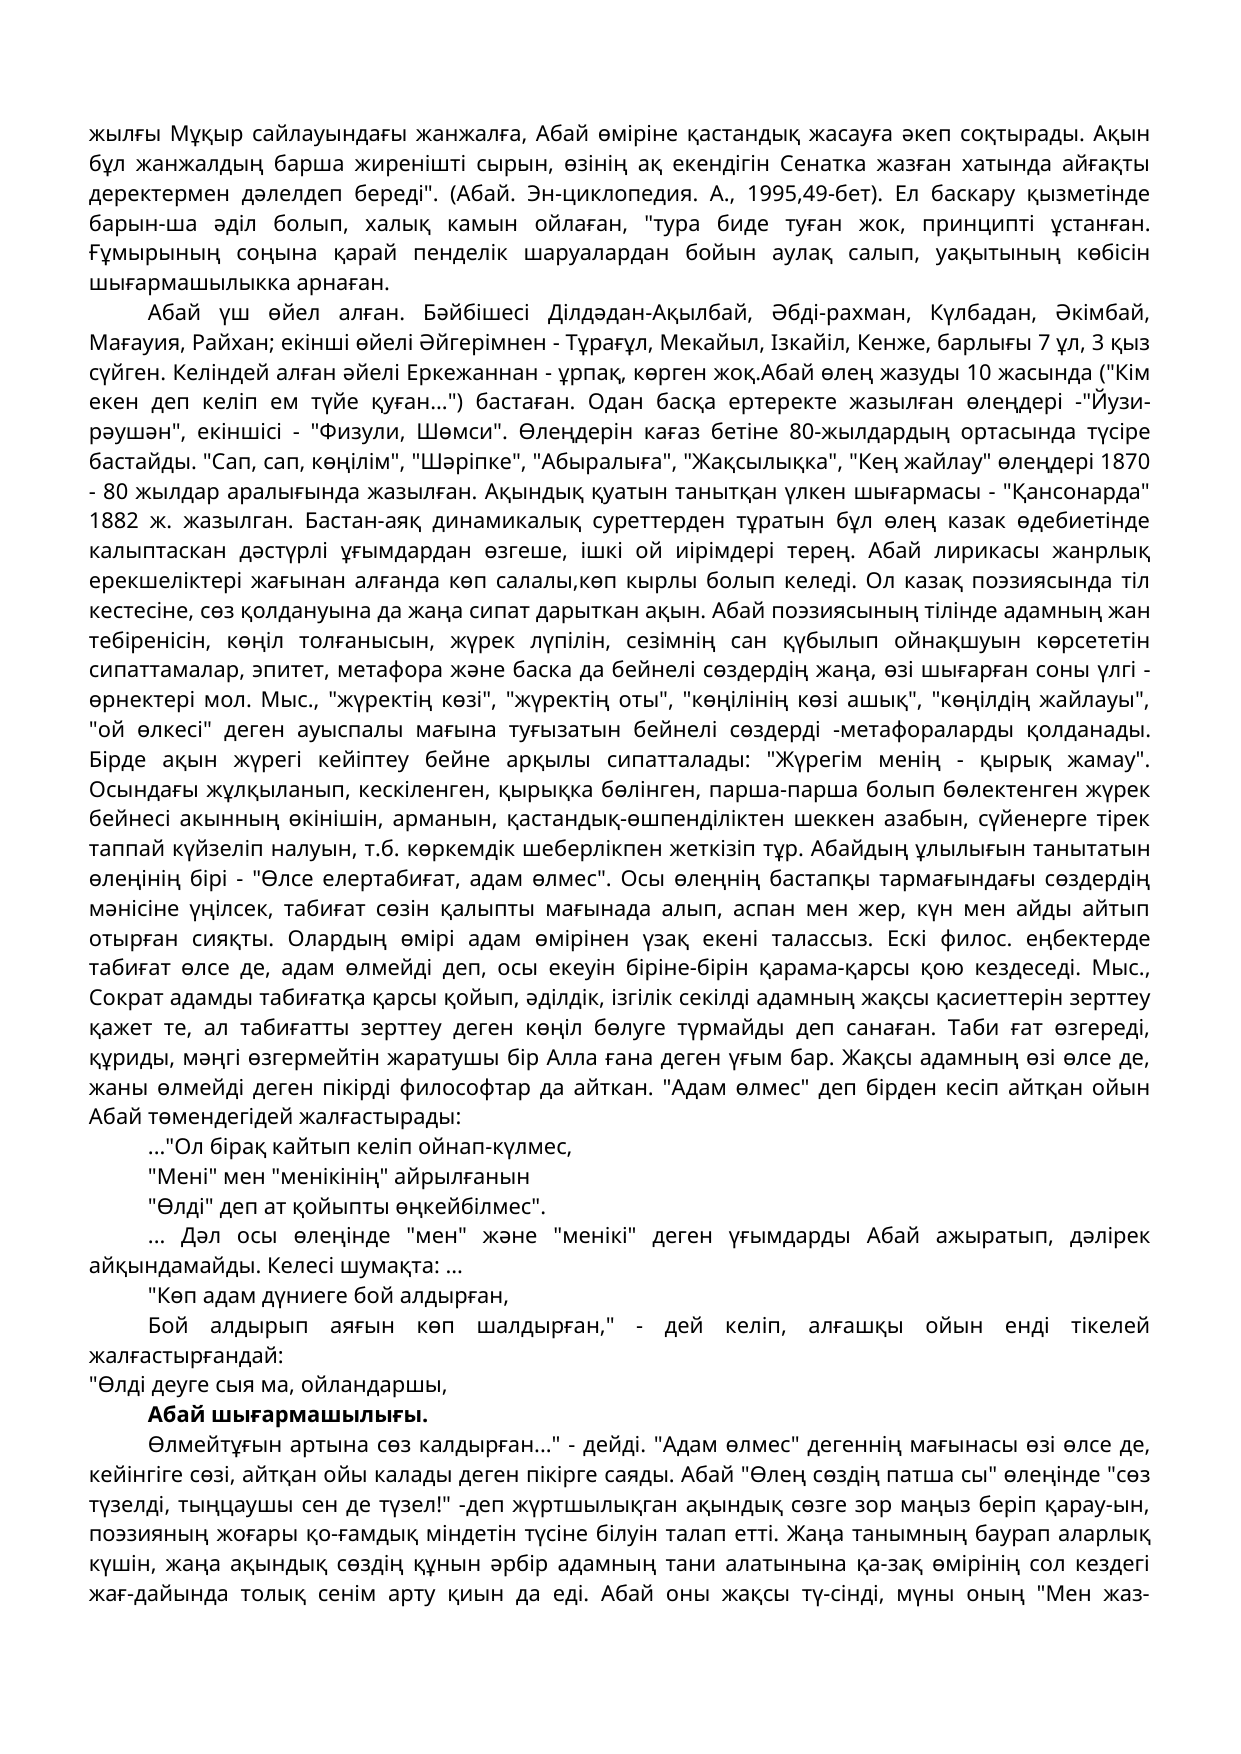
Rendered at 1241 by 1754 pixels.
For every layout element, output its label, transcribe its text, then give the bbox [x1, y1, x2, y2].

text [89, 1429, 1152, 1608]
text Абай үш өйел алған. Бәйбішесі Ділдәдан-Ақылбай, Әбді-рахман, Күлбадан, Әкімбай, Мағауия, Райхан; екінші өйелі Әйгерімнен - Тұрағұл, Мекайыл, Ізкайіл, Кенже, барлығы 7 ұл, 3 қыз сүйген. Келіндей алған әйелі Еркежаннан - ұрпақ, көрген жоқ.Абай өлең жазуды 10 жасында ("Кім екен деп келіп ем түйе қуған...") бастаған. Одан басқа ертеректе жазылған өлеңдері -"Йузи-рәушән", екіншісі - "Физули, Шөмси". Өлеңдерін кағаз бетіне 80-жылдардың ортасында түсіре бастайды. "Сап, сап, көңілім", "Шәріпке", "Абыралыға", "Жақсылықка", "Кең жайлау" өлеңдері 1870 - 80 жылдар аралығында жазылған. Ақындық қуатын танытқан үлкен шығармасы - "Қансонарда" 1882 ж. жазылган. Бастан-аяқ динамикалық суреттерден тұратын бұл өлең казак өдебиетінде калыптаскан дәстүрлі ұғымдардан өзгеше, ішкі ой иірімдері терең. Абай лирикасы жанрлық ерекшеліктері жағынан алғанда көп салалы,көп кырлы болып келеді. Ол казақ поэзиясында тіл кестесіне, сөз қолдануына да жаңа сипат дарыткан ақын. Абай поэзиясының тілінде адамның жан тебіренісін, көңіл толғанысын, жүрек лүпілін, сезімнің сан қүбылып ойнақшуын көрсететін сипаттамалар, эпитет, метафора және баска да бейнелі сөздердің жаңа, өзі шығарған соны үлгі - өрнектері мол. Мыс., "жүректің көзі", "жүректің оты", "көңілінің көзі ашық", "көңілдің жайлауы", "ой өлкесі" деген ауыспалы мағына туғызатын бейнелі сөздерді -метафораларды қолданады. Бірде ақын жүрегі кейіптеу бейне арқылы сипатталады: "Жүрегім менің - қырық жамау". Осындағы жұлқыланып, кескіленген, қырықка бөлінген, парша-парша болып бөлектенген жүрек бейнесі акынның өкінішін, арманын, қастандық-өшпенділіктен шеккен азабын, сүйенерге тірек таппай күйзеліп налуын, т.б. көркемдік шеберлікпен жеткізіп тұр. Абайдың ұлылығын танытатын өлеңінің бірі - "Өлсе елертабиғат, адам өлмес". Осы өлеңнің бастапқы тармағындағы сөздердің мәнісіне үңілсек, табиғат сөзін қалыпты мағынада алып, аспан мен жер, күн мен айды айтып отырған сияқты. Олардың өмірі адам өмірінен үзақ екені талассыз. Ескі филос. еңбектерде табиғат өлсе де, адам өлмейді деп, осы екеуін біріне-бірін қарама-қарсы қою кездеседі. Мыс., Сократ адамды табиғатқа қарсы қойып, әділдік, ізгілік секілді адамның жақсы қасиеттерін зерттеу қажет те, ал табиғатты зерттеу деген көңіл бөлуге түрмайды деп санаған. Таби ғат өзгереді, құриды, мәңгі өзгермейтін жаратушы бір Алла ғана деген үғым бар. Жақсы адамның өзі өлсе де, жаны өлмейді деген пікірді философтар да айткан. "Адам өлмес" деп бірден кесіп айтқан ойын Абай төмендегідей жалғастырады: [89, 297, 1152, 1131]
text "Мені" мен "менікінің" айрылғанын [89, 1161, 1152, 1191]
text ... Дәл осы өлеңінде "мен" және "менікі" деген үғымдарды Абай ажыратып, дәлірек айқындамайды. Келесі шумақта: ... [89, 1220, 1152, 1280]
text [89, 118, 1152, 297]
text Бой алдырып аяғын көп шалдырған," - дей келіп, алғашқы ойын енді тікелей жалғастырғандай: "Өлді деуге сыя ма, ойландаршы, [89, 1310, 1152, 1399]
text "Өлді" деп ат қойыпты өңкейбілмес". [89, 1191, 1152, 1220]
text "Көп адам дүниеге бой алдырған, [89, 1280, 1152, 1310]
text Абай шығармашылығы. [89, 1399, 1152, 1429]
text ..."Ол бірақ кайтып келіп ойнап-күлмес, [89, 1131, 1152, 1161]
